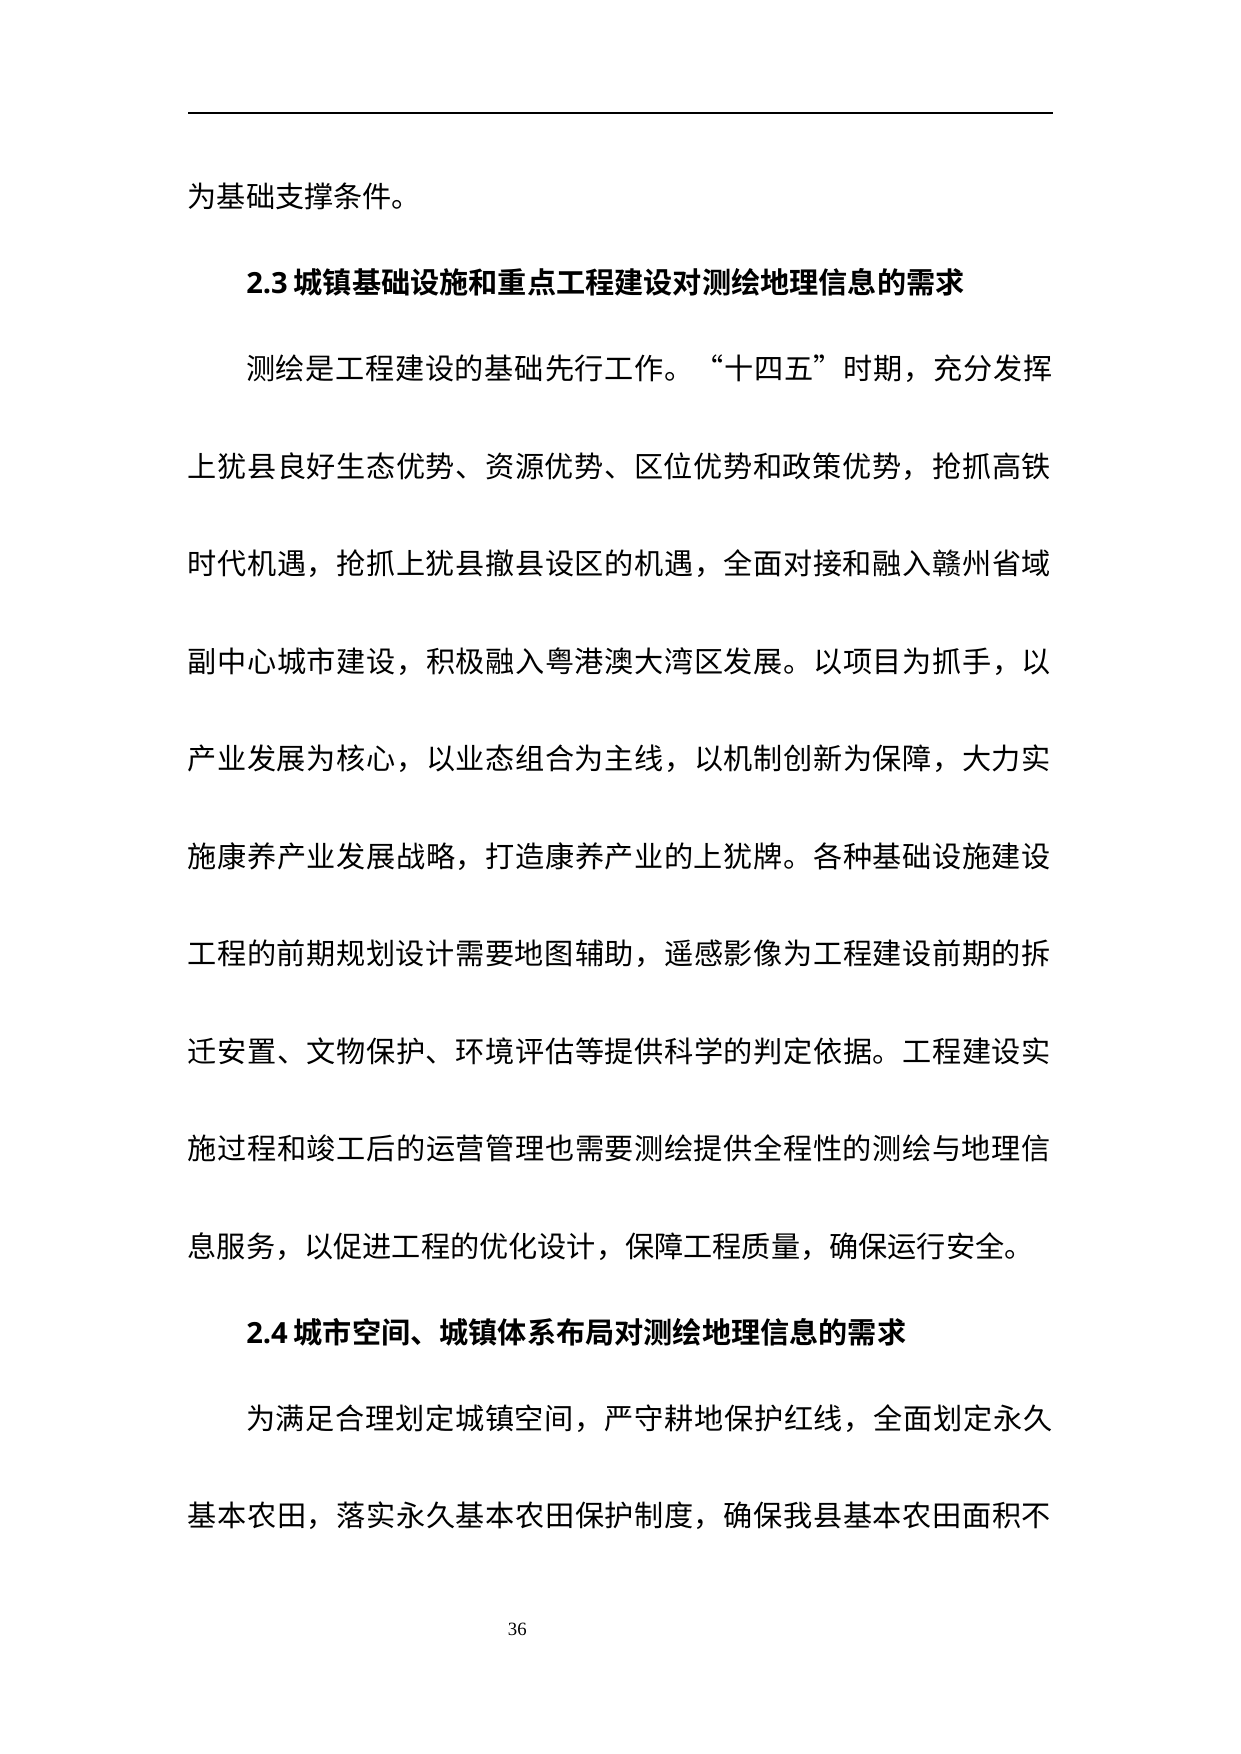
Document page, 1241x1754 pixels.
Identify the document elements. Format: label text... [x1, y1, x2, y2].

text 2.3城镇基础设施和重点工程建设对测绘地理信息的需求 [187, 248, 1053, 313]
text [187, 1384, 1053, 1547]
text 测绘是工程建设的基础先行工作。“十四五”时期，充分发挥上犹县良好生态优势、资源优势、区位优势和政策优势，抢抓高铁时代机遇，抢抓上犹县撤县设区的机遇，全面对接和融入赣州省域副中心城市建设，积极融入粤港澳大湾区发展。以项目为抓手，以产业发展为核心，以业态组合为主线，以机制创新为保障，大力实施康养产业发展战略，打造康养产业的上犹牌。各种基础设施建设工程的前期规划设计需要地图辅助，遥感影像为工程建设前期的拆迁安置、文物保护、环境评估等提供科学的判定依据。工程建设实施过程和竣工后的运营管理也需要测绘提供全程性的测绘与地理信息服务，以促进工程的优化设计，保障工程质量，确保运行安全。 [187, 334, 1053, 1277]
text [187, 162, 1053, 227]
text 2.4城市空间、城镇体系布局对测绘地理信息的需求 [187, 1298, 1053, 1363]
